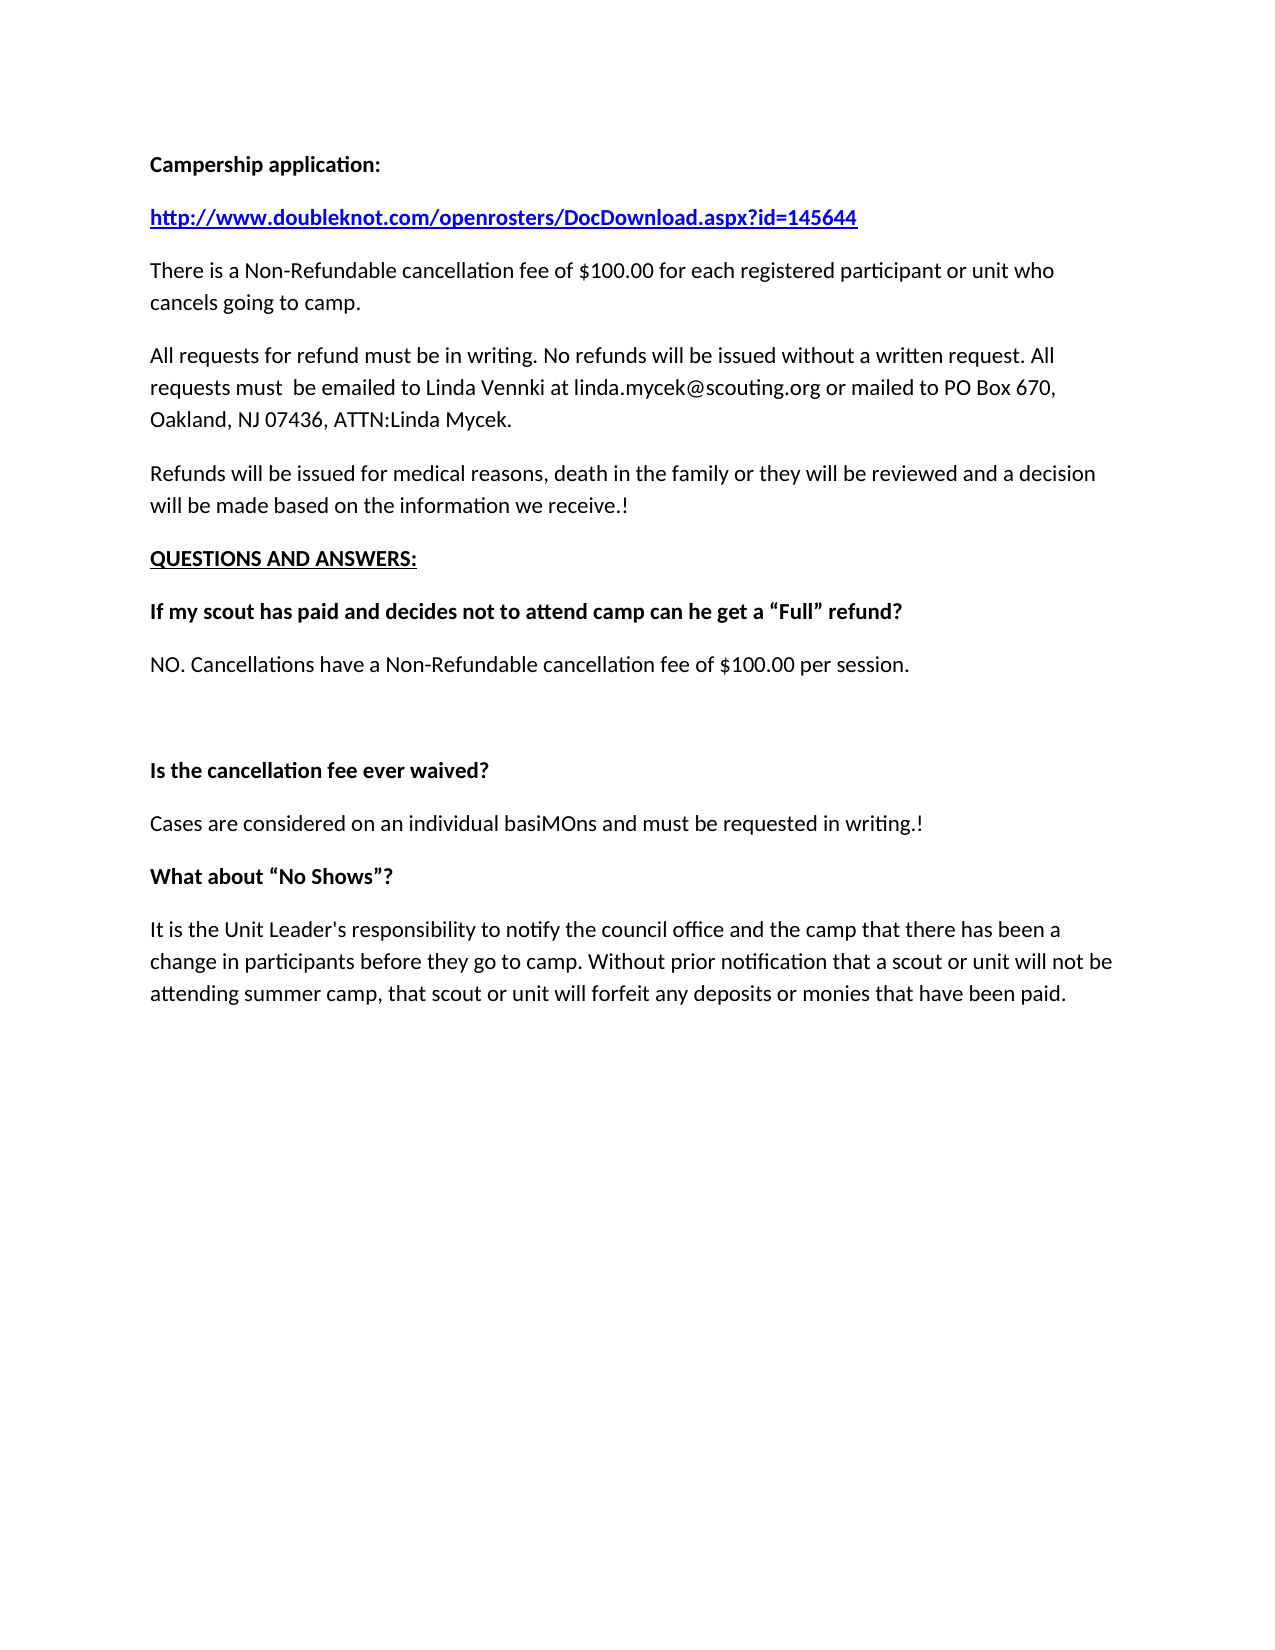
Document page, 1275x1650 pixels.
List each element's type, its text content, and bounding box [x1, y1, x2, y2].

text Is the cancellation fee ever waived? [150, 756, 1125, 784]
text Campership application: [150, 150, 1125, 178]
text There is a Non-Refundable cancellation fee of $100.00 for each registered participant or unit who cancels going to camp. [150, 256, 1125, 316]
text It is the Unit Leader's responsibility to notify the council office and the camp that there has been a change in participants before they go to camp. Without prior notification that a scout or unit will not be attending summer camp, that scout or unit will forfeit any deposits or monies that have been paid. [150, 915, 1125, 1007]
text All requests for refund must be in writing. No refunds will be issued without a written request. All requests must be emailed to Linda Vennki at linda.mycek@scouting.org or mailed to PO Box 670, Oakland, NJ 07436, ATTN:Linda Mycek. [150, 341, 1125, 434]
text Cases are considered on an individual basiMOns and must be requested in writing.! [150, 809, 1125, 837]
text NO. Cancellations have a Non-Refundable cancellation fee of $100.00 per session. [150, 650, 1125, 678]
text QUESTIONS AND ANSWERS: [150, 544, 1125, 572]
text If my scout has paid and decides not to attend camp can he get a “Full” refund? [150, 597, 1125, 625]
text http://www.doubleknot.com/openrosters/DocDownload.aspx?id=145644 [150, 203, 1125, 231]
text Refunds will be issued for medical reasons, death in the family or they will be reviewed and a decision will be made based on the information we receive.! [150, 459, 1125, 519]
text What about “No Shows”? [150, 862, 1125, 890]
